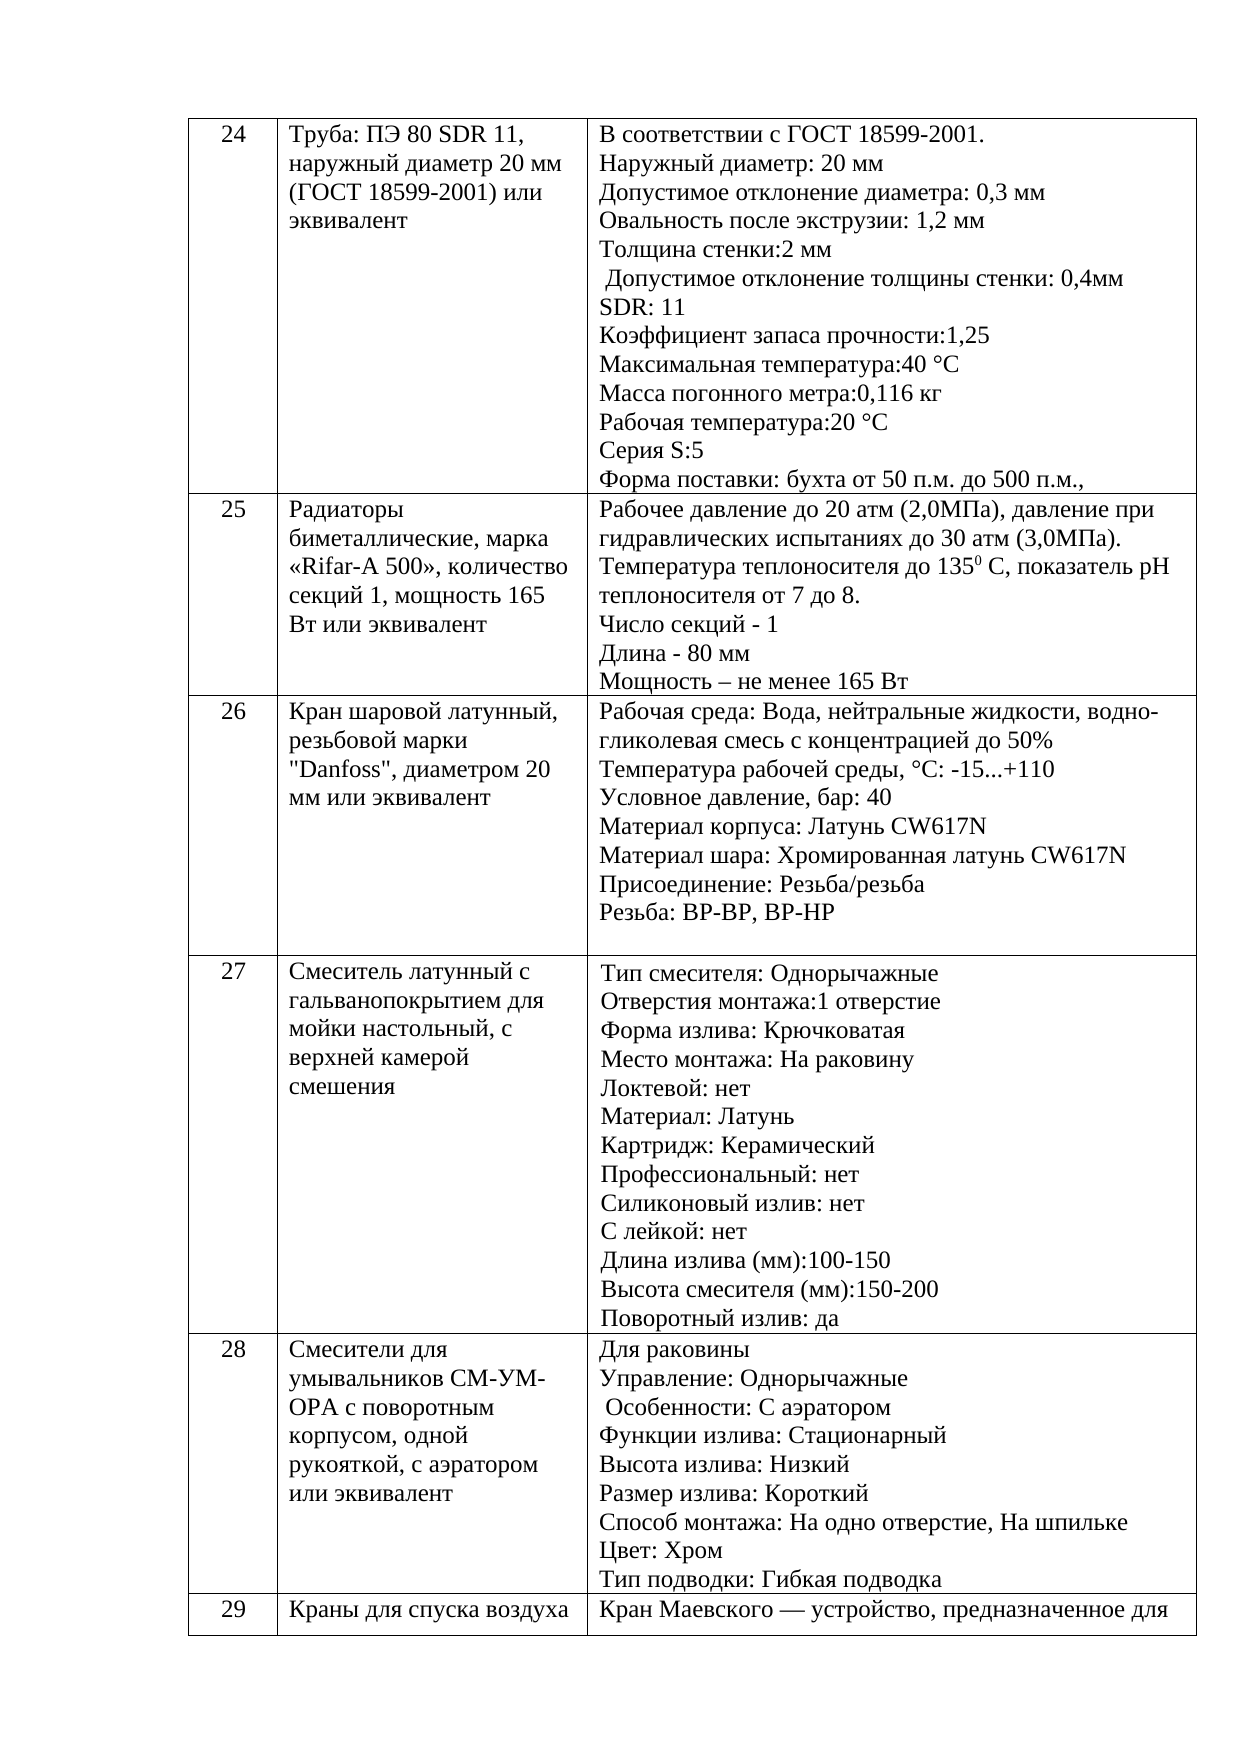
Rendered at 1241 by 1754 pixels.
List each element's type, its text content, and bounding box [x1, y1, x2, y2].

table_cell 24 [189, 119, 277, 493]
table_cell 29 [189, 1594, 277, 1635]
table_cell Смесители для умывальников СМ-УМ-ОРА с поворотным корпусом, одной рукояткой, с аэратором или эквивалент [278, 1334, 587, 1593]
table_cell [588, 1594, 1196, 1635]
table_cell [278, 1594, 587, 1635]
table_cell Для раковины Управление: Однорычажные Особенности: С аэратором Функции излива: Стационарный Высота излива: Низкий Размер излива: Короткий Способ монтажа: На одно отверстие, На шпильке Цвет: Хром Тип подводки: Гибкая подводка [588, 1334, 1196, 1593]
table_cell 27 [189, 956, 277, 1333]
table_cell Смеситель латунный с гальванопокрытием для мойки настольный, с верхней камерой смешения [278, 956, 587, 1333]
table_cell Труба: ПЭ 80 SDR 11, наружный диаметр 20 мм (ГОСТ 18599-2001) или эквивалент [278, 119, 587, 493]
table_cell Рабочее давление до 20 атм (2,0МПа), давление при гидравлических испытаниях до 30 атм (3,0МПа). Температура теплоносителя до 1350 С, показатель рН теплоносителя от 7 до 8. Число секций - 1 Длина - 80 мм Мощность – не менее 165 Вт [588, 494, 1196, 695]
table_cell В соответствии с ГОСТ 18599-2001. Наружный диаметр: 20 мм Допустимое отклонение диаметра: 0,3 мм Овальность после экструзии: 1,2 мм Толщина стенки:2 мм Допустимое отклонение толщины стенки: 0,4мм SDR: 11 Коэффициент запаса прочности:1,25 Максимальная температура:40 °C Масса погонного метра:0,116 кг Рабочая температура:20 °C Серия S:5 Форма поставки: бухта от 50 п.м. до 500 п.м., [588, 119, 1196, 493]
table_cell Кран шаровой латунный, резьбовой марки "Danfoss", диаметром 20 мм или эквивалент [278, 696, 587, 955]
table_cell 25 [189, 494, 277, 695]
table_cell 26 [189, 696, 277, 955]
table_cell Рабочая среда: Вода, нейтральные жидкости, водно-гликолевая смесь с концентрацией до 50% Температура рабочей среды, °C: -15...+110 Условное давление, бар: 40 Материал корпуса: Латунь CW617N Материал шара: Хромированная латунь CW617N Присоединение: Резьба/резьба Резьба: ВР-ВР, ВР-НР [588, 696, 1196, 955]
table_cell 28 [189, 1334, 277, 1593]
table_cell Радиаторы биметаллические, марка «Rifar-A 500», количество секций 1, мощность 165 Вт или эквивалент [278, 494, 587, 695]
table_cell [588, 956, 1196, 1333]
